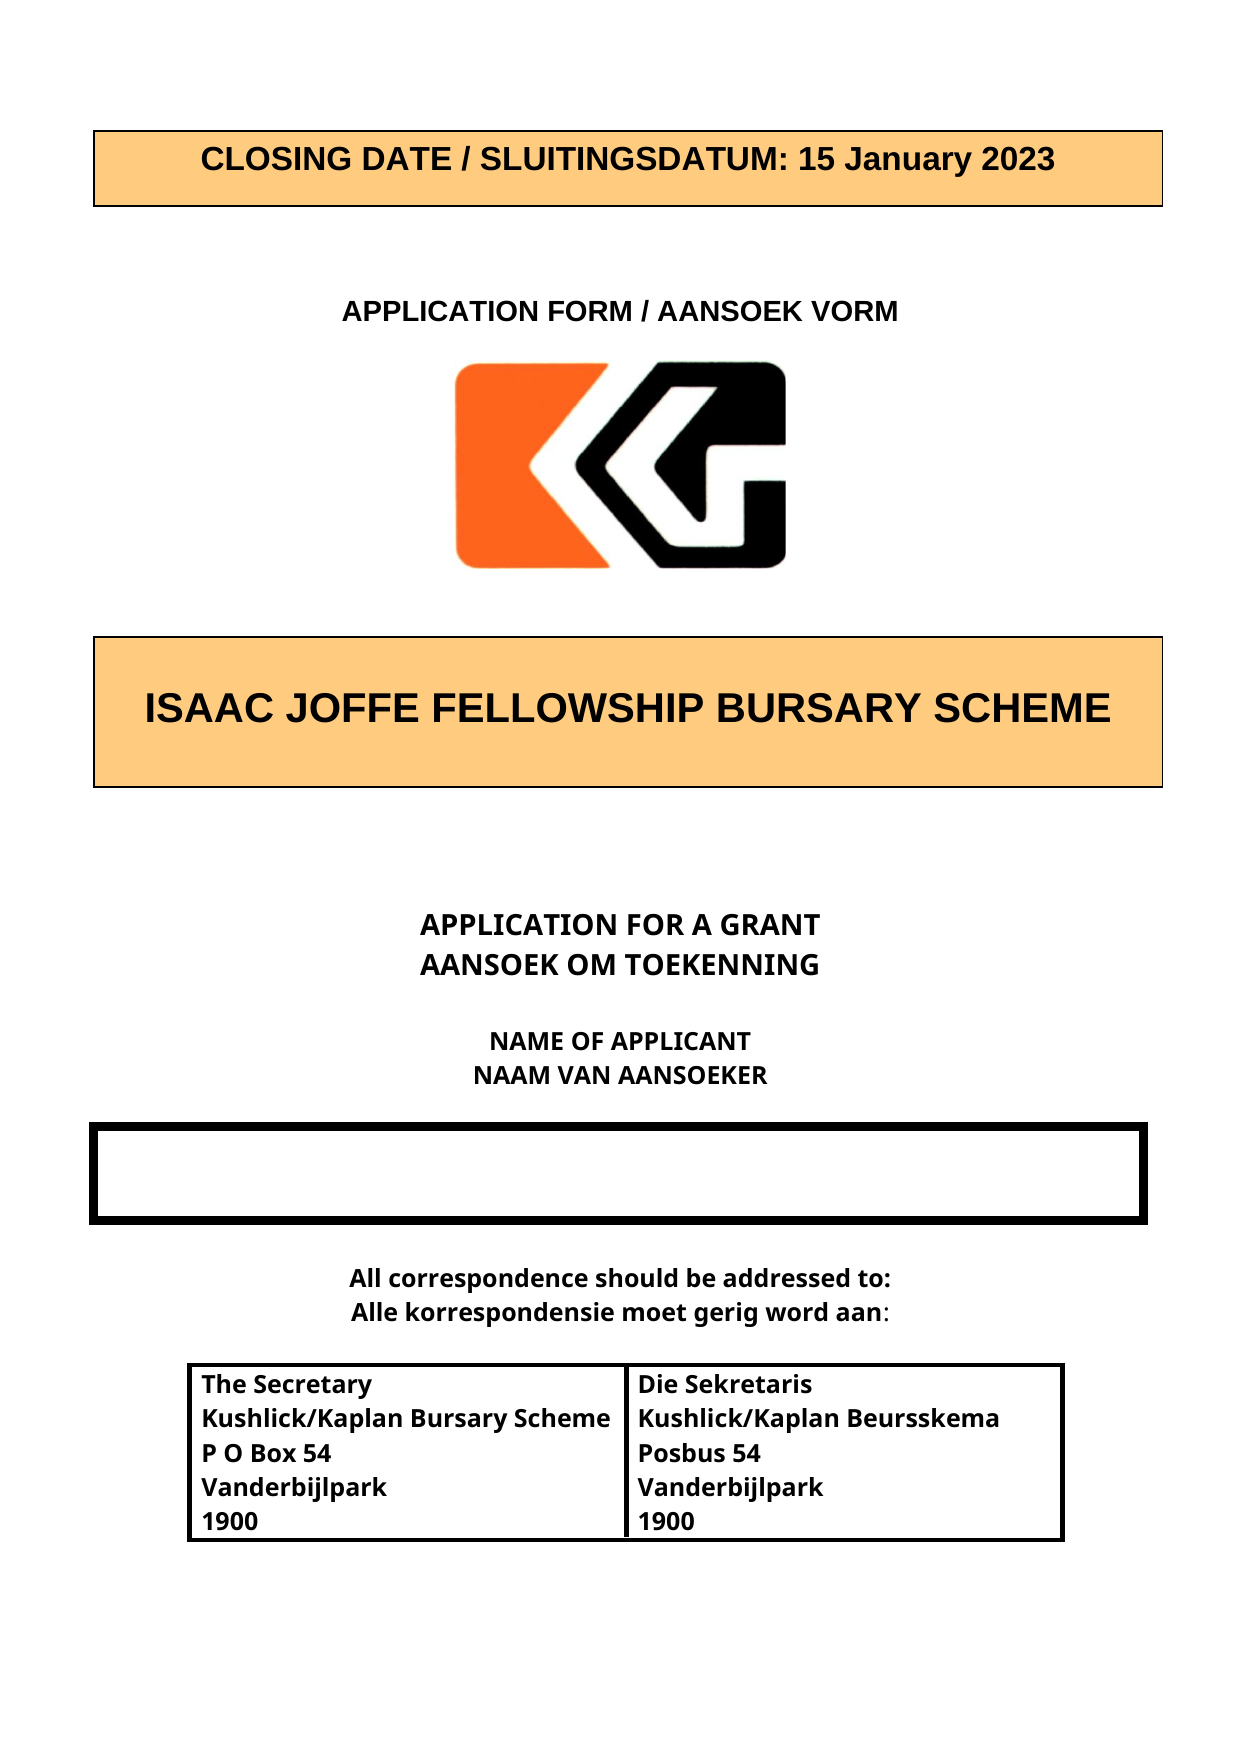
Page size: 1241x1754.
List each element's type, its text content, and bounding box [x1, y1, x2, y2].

subtitle APPLICATION FORM / AANSOEK VORM [187, 294, 1053, 327]
subtitle APPLICATION FOR A GRANT [187, 904, 1053, 944]
text AANSOEK OM TOEKENNING [187, 944, 1053, 984]
text NAME OF APPLICANT [187, 1023, 1053, 1057]
table_header Die Sekretaris Kushlick/Kaplan Beursskema Posbus 54 Vanderbijlpark 1900 [629, 1367, 1060, 1537]
text All correspondence should be addressed to: [187, 1260, 1053, 1294]
text Alle korrespondensie moet gerig word aan: [187, 1294, 1053, 1328]
table_header The Secretary Kushlick/Kaplan Bursary Scheme P O Box 54 Vanderbijlpark 1900 [192, 1367, 624, 1537]
text NAAM VAN AANSOEKER [187, 1057, 1053, 1091]
picture [454, 360, 786, 569]
